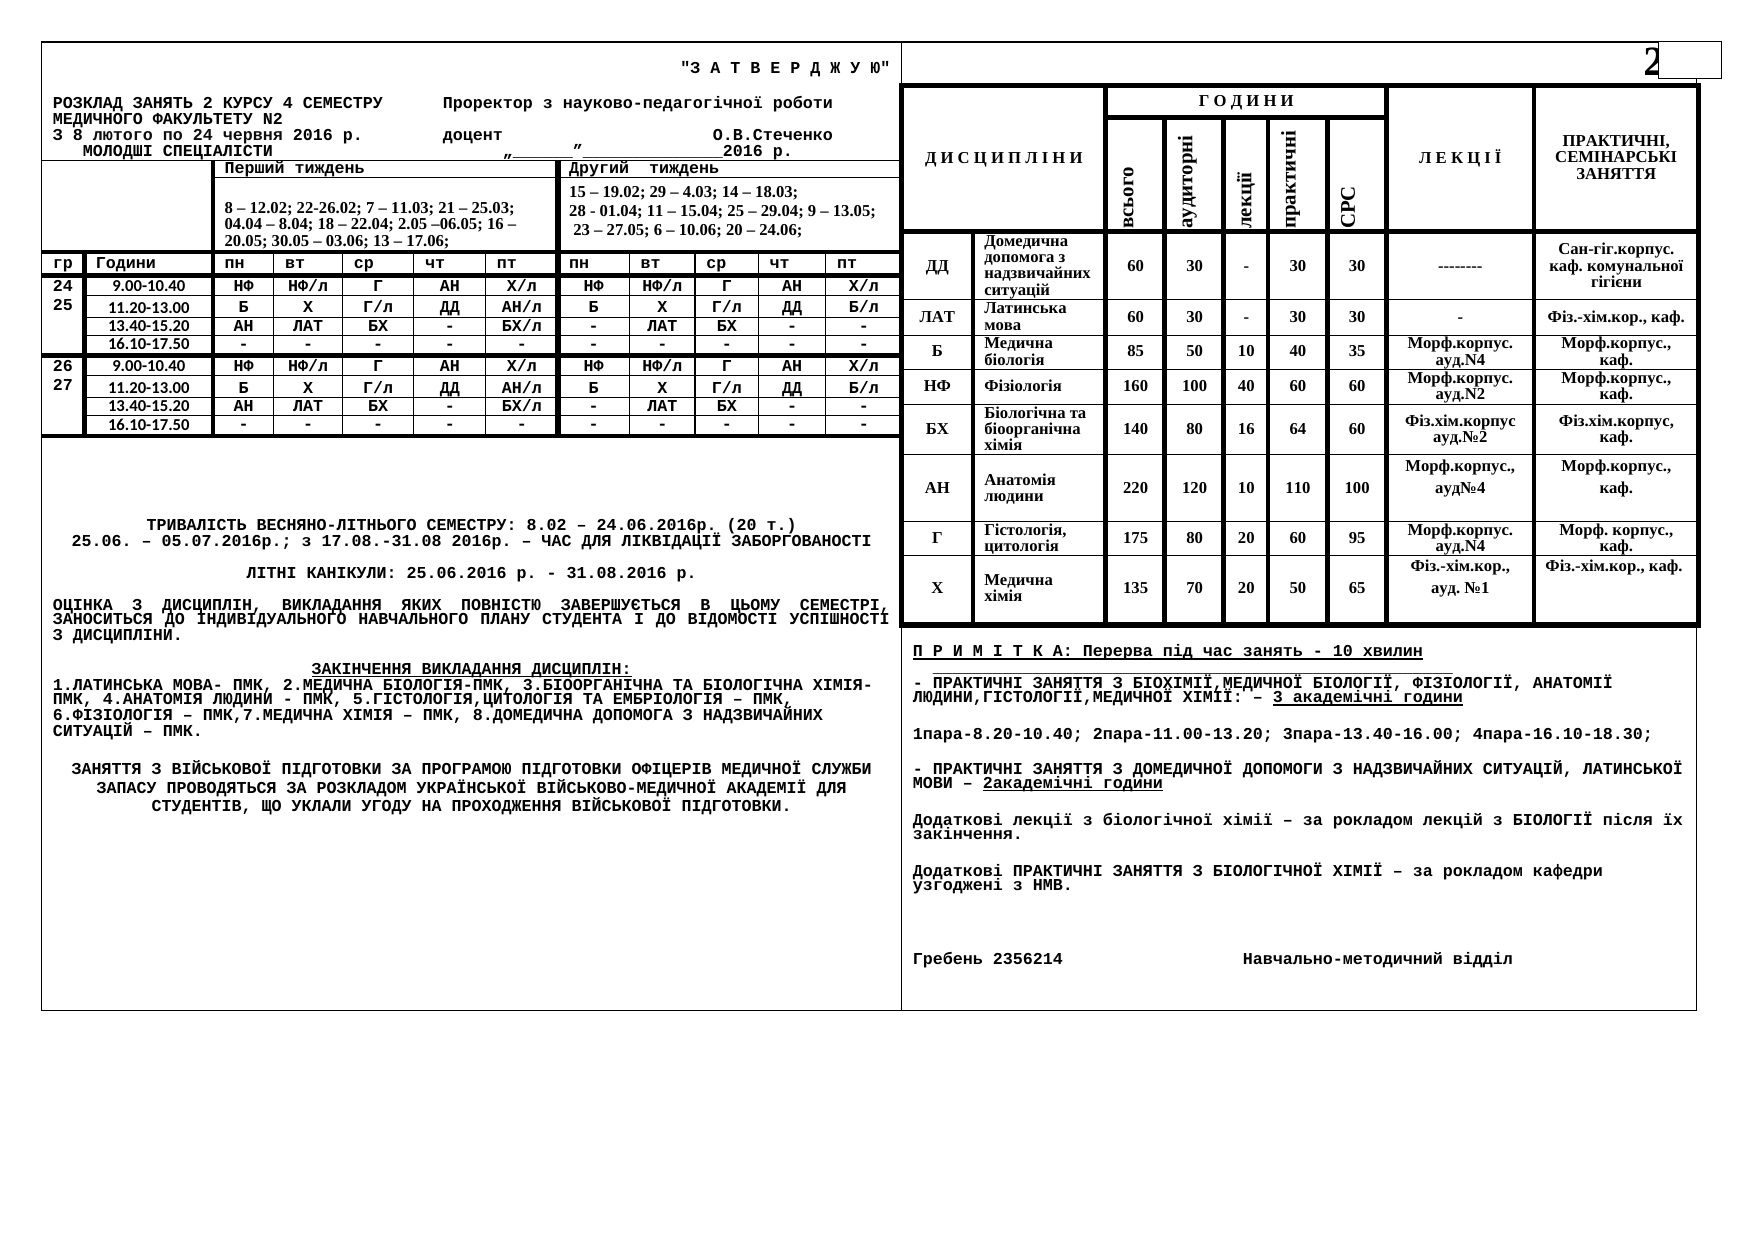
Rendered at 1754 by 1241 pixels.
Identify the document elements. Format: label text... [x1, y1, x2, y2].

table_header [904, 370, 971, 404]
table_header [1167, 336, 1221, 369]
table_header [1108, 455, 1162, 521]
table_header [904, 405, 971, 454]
table_cell Г/л [696, 296, 758, 317]
table_cell - [759, 416, 825, 433]
table_cell Х/л [486, 278, 555, 295]
table_cell 15 – 19.02; 29 – 4.03; 14 – 18.03; 28 - 01.04; 11 – 15.04; 25 – 29.04; 9 – 13.05; 23 – 27.05; 6 – 10.06; 20 – 24.06; [561, 178, 899, 249]
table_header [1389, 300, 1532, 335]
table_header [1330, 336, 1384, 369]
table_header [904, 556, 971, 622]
table_cell БХ/л [486, 398, 555, 415]
table_cell БХ [696, 318, 758, 335]
table_cell Перший тиждень [215, 161, 555, 177]
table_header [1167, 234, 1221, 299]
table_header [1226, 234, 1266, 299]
table_cell НФ/л [274, 358, 342, 375]
table_cell Б [561, 296, 629, 317]
table_cell вт [274, 254, 342, 273]
table_cell - [696, 336, 758, 353]
table_cell - [561, 336, 629, 353]
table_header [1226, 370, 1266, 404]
table_cell ДД [414, 296, 485, 317]
table_cell Г/л [343, 376, 413, 397]
table_cell Х [630, 296, 694, 317]
table_cell БХ [343, 318, 413, 335]
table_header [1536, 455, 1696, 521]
table_cell АН/л [486, 296, 555, 317]
table_cell 16.10-17.50 [87, 336, 211, 353]
table_cell - [274, 416, 342, 433]
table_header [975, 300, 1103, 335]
table_cell чт [759, 254, 825, 273]
table_cell ср [696, 254, 758, 273]
table_cell Х/л [826, 278, 899, 295]
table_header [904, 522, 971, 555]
table_cell - [759, 398, 825, 415]
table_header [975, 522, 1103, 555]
table_header 25 П Р И М I Т К А: Перерва під час занять - 10 хвилин ____________________________________________________ - ПРАКТИЧНI ЗАНЯТТЯ З БІОХІМІЇ,МЕДИЧНОЇ БІОЛОГІЇ, ФIЗIОЛОГIЇ, АНАТОМІЇ ЛЮДИНИ,ГІСТОЛОГІЇ,МЕДИЧНОЇ ХІМІЇ: – 3 академічні години 1пара-8.20-10.40; 2пара-11.00-13.20; 3пара-13.40-16.00; 4пара-16.10-18.30; - ПРАКТИЧНI ЗАНЯТТЯ З ДОМЕДИЧНОЇ ДОПОМОГИ З НАДЗВИЧАЙНИХ СИТУАЦІЙ, ЛАТИНСЬКОЇ МОВИ – 2академічні години Додаткові лекції з біологічної хімії – за рокладом лекцій з БІОЛОГІЇ після їх закінчення. Додаткові ПРАКТИЧНІ ЗАНЯТТЯ З БІОЛОГІЧНОЇ ХІМІЇ – за рокладом кафедри узгоджені з НМВ. Гребень 2356214 Навчально-методичний відділ [902, 628, 1696, 1010]
table_cell чт [414, 254, 485, 273]
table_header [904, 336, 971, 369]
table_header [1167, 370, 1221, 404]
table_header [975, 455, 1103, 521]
table_cell АН/л [486, 376, 555, 397]
table_cell НФ [215, 278, 273, 295]
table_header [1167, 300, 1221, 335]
table_cell Б [215, 296, 273, 317]
table_cell Х [274, 376, 342, 397]
table_cell - [414, 336, 485, 353]
table_cell - [826, 318, 899, 335]
table_cell БХ/л [486, 318, 555, 335]
table_cell ДД [759, 296, 825, 317]
table_cell Б [215, 376, 273, 397]
table_header "З А Т В Е Р Д Ж У Ю" РОЗКЛАД ЗАНЯТЬ 2 КУРСУ 4 СЕМЕСТРУ Проректор з науково-педагогічної роботи МЕДИЧНОГО ФАКУЛЬТЕТУ N2 З 8 лютого по 24 червня 2016 р. доцент О.В.Стеченко МОЛОДШІ СПЕЦІАЛІСТИ „______”______________2016 р. [42, 43, 901, 160]
table_cell АН [759, 358, 825, 375]
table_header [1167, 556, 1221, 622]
table_cell - [826, 398, 899, 415]
table_cell ЛАТ [274, 318, 342, 335]
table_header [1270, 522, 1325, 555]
table_cell 24 25 [42, 278, 82, 353]
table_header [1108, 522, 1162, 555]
table_cell [42, 161, 211, 249]
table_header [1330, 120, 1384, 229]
table_cell Х [630, 376, 694, 397]
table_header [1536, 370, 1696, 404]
table_cell 9.00-10.40 [87, 358, 211, 375]
table_cell вт [630, 254, 694, 273]
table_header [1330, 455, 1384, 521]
table_cell Г/л [343, 296, 413, 317]
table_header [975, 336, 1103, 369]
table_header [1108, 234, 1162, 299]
table_cell 11.20-13.00 [87, 376, 211, 397]
table_cell - [343, 336, 413, 353]
table_cell Б [561, 376, 629, 397]
table_cell - [486, 416, 555, 433]
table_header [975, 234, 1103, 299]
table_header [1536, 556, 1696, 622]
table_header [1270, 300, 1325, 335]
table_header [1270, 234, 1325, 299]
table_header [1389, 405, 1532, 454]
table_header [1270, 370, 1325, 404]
table_cell - [414, 318, 485, 335]
table_cell Другий тиждень [561, 161, 899, 177]
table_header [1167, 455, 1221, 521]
table_cell - [630, 416, 694, 433]
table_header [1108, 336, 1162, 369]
table_cell - [343, 416, 413, 433]
table_cell пн [215, 254, 273, 273]
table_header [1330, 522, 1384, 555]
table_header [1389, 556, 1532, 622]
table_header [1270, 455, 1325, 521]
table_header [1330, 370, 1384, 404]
table_cell - [759, 336, 825, 353]
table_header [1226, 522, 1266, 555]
table_cell Х/л [826, 358, 899, 375]
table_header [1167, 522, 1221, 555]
table_cell НФ [561, 358, 629, 375]
table_cell пт [826, 254, 899, 273]
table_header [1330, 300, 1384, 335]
table_cell пт [486, 254, 555, 273]
table_cell ДД [759, 376, 825, 397]
table_cell - [696, 416, 758, 433]
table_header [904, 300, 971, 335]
table_cell НФ [561, 278, 629, 295]
table_cell НФ/л [630, 358, 694, 375]
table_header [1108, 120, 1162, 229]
table_cell - [215, 336, 273, 353]
table_cell Г [343, 278, 413, 295]
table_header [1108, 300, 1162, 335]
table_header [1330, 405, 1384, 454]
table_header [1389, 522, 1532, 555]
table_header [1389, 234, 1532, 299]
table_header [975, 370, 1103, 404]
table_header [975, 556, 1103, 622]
table_cell ТРИВАЛIСТЬ ВЕСНЯНО-ЛІТНЬОГО СЕМЕСТРУ: 8.02 – 24.06.2016р. (20 т.) 25.06. – 05.07.2016р.; з 17.08.-31.08 2016р. – ЧАС ДЛЯ ЛІКВІДАЦІЇ ЗАБОРГОВАНОСТІ ЛІТНІ КАНIКУЛИ: 25.06.2016 р. - 31.08.2016 р. ОЦІНКА З ДИСЦИПЛІН, ВИКЛАДАННЯ ЯКИХ ПОВНІСТЮ ЗАВЕРШУЄТЬСЯ В ЦЬОМУ СЕМЕСТРІ, ЗАНОСИТЬСЯ ДО ІНДИВІДУАЛЬНОГО НАВЧАЛЬНОГО ПЛАНУ СТУДЕНТА І ДО ВІДОМОСТІ УСПІШНОСТІ З ДИСЦИПЛІНИ. ЗАКIНЧЕННЯ ВИКЛАДАННЯ ДИСЦИПЛIН: 1.ЛАТИНСЬКА МОВА- ПМК, 2.МЕДИЧНА БІОЛОГІЯ-ПМК, 3.БІООРГАНІЧНА ТА БІОЛОГІЧНА ХІМІЯ-ПМК, 4.АНАТОМІЯ ЛЮДИНИ - ПМК, 5.ГІСТОЛОГІЯ,ЦИТОЛОГІЯ ТА ЕМБРІОЛОГІЯ – ПМК, 6.ФІЗІОЛОГІЯ – ПМК,7.МЕДИЧНА ХІМІЯ – ПМК, 8.ДОМЕДИЧНА ДОПОМОГА З НАДЗВИЧАЙНИХ СИТУАЦІЙ – ПМК. ЗАНЯТТЯ З ВІЙСЬКОВОЇ ПІДГОТОВКИ ЗА ПРОГРАМОЮ ПІДГОТОВКИ ОФІЦЕРІВ МЕДИЧНОЇ СЛУЖБИ ЗАПАСУ ПРОВОДЯТЬСЯ ЗА РОЗКЛАДОМ УКРАЇНСЬКОЇ ВІЙСЬКОВО-МЕДИЧНОЇ АКАДЕМІЇ ДЛЯ СТУДЕНТІВ, ЩО УКЛАЛИ УГОДУ НА ПРОХОДЖЕННЯ ВІЙСЬКОВОЇ ПІДГОТОВКИ. [42, 438, 901, 1010]
table_cell - [274, 336, 342, 353]
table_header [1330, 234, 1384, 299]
table_cell ЛАТ [274, 398, 342, 415]
table_cell пн [561, 254, 629, 273]
table_cell Г/л [696, 376, 758, 397]
table_cell ср [343, 254, 413, 273]
table_cell - [486, 336, 555, 353]
table_cell гр [42, 254, 82, 273]
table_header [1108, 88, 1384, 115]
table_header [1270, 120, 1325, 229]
table_cell ЛАТ [630, 398, 694, 415]
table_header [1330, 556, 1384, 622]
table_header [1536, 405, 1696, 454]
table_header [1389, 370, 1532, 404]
table_cell 13.40-15.20 [87, 318, 211, 335]
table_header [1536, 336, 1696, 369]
table_cell АН [215, 398, 273, 415]
table_cell АН [414, 358, 485, 375]
table_cell Х/л [486, 358, 555, 375]
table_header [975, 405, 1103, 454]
table_cell БХ [343, 398, 413, 415]
table_cell НФ [215, 358, 273, 375]
table_cell Години [87, 254, 211, 273]
table_cell НФ/л [630, 278, 694, 295]
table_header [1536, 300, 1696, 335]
table_cell АН [215, 318, 273, 335]
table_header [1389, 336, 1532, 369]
table_cell 26 27 [42, 358, 82, 433]
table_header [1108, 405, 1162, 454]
table_cell Б/л [826, 376, 899, 397]
table_cell ДД [414, 376, 485, 397]
table_cell Г [696, 278, 758, 295]
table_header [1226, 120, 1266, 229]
table_cell АН [414, 278, 485, 295]
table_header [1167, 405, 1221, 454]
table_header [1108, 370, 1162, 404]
table_cell Г [696, 358, 758, 375]
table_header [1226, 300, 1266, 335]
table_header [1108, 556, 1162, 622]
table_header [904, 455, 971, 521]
table_cell Б/л [826, 296, 899, 317]
table_cell 8 – 12.02; 22-26.02; 7 – 11.03; 21 – 25.03; 04.04 – 8.04; 18 – 22.04; 2.05 –06.05; 16 – 20.05; 30.05 – 03.06; 13 – 17.06; [215, 178, 555, 249]
table_cell - [414, 416, 485, 433]
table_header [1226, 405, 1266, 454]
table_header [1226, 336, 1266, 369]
table_cell 16.10-17.50 [87, 416, 211, 433]
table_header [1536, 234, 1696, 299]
table_cell АН [759, 278, 825, 295]
table_cell НФ/л [274, 278, 342, 295]
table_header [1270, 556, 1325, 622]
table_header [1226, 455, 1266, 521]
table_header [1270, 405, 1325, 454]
table_cell - [215, 416, 273, 433]
table_cell БХ [696, 398, 758, 415]
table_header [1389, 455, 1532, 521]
table_cell - [826, 336, 899, 353]
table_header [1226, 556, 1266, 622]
table_cell - [561, 318, 629, 335]
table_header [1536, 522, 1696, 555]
table_cell - [561, 398, 629, 415]
table_cell 9.00-10.40 [87, 278, 211, 295]
table_cell - [414, 398, 485, 415]
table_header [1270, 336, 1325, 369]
table_cell - [826, 416, 899, 433]
table_cell 13.40-15.20 [87, 398, 211, 415]
table_cell - [759, 318, 825, 335]
table_cell - [630, 336, 694, 353]
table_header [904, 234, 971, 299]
table_cell Г [343, 358, 413, 375]
table_cell ЛАТ [630, 318, 694, 335]
table_cell - [561, 416, 629, 433]
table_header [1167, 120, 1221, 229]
table_cell Х [274, 296, 342, 317]
table_cell 11.20-13.00 [87, 296, 211, 317]
